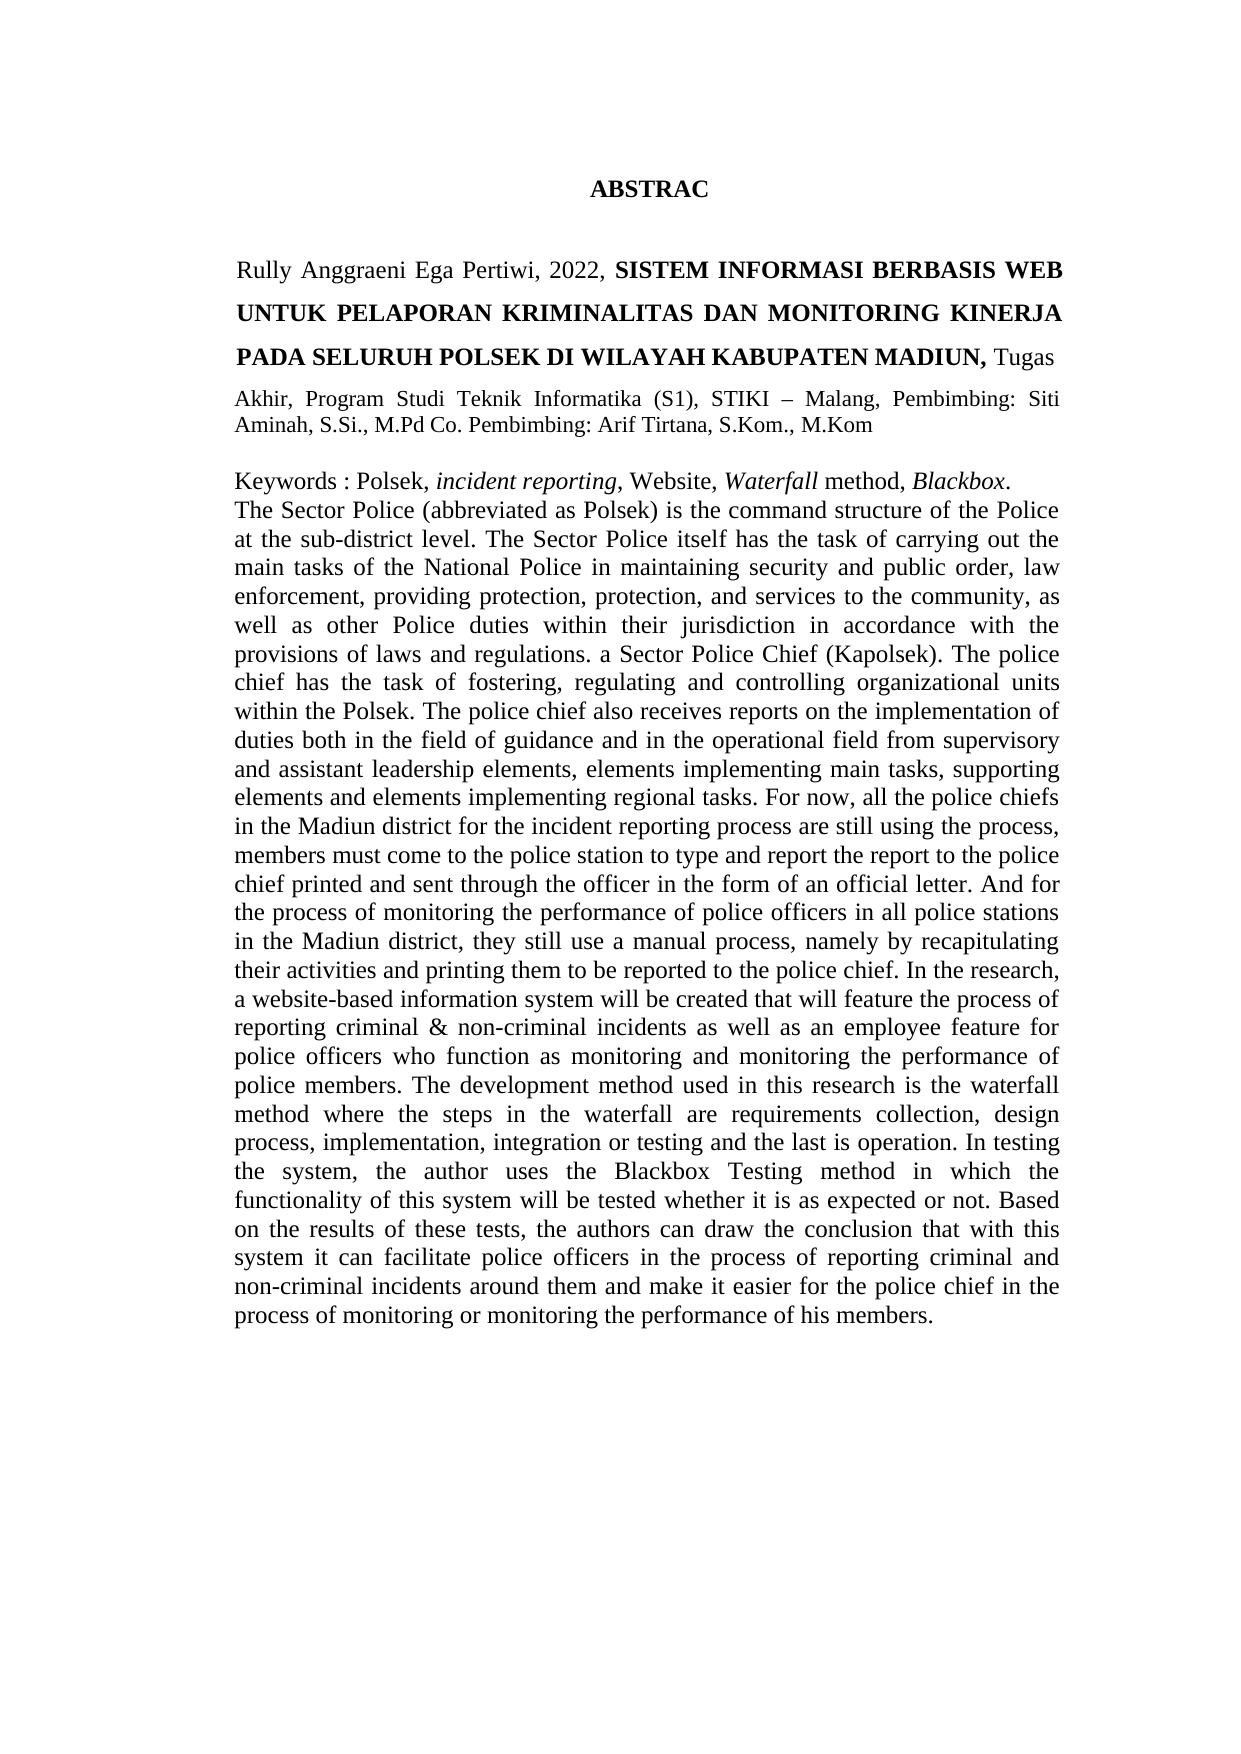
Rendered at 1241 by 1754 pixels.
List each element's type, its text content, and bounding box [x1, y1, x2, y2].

subtitle ABSTRAC [275, 174, 1024, 203]
text Rully Anggraeni Ega Pertiwi, 2022, SISTEM INFORMASI BERBASIS WEB UNTUK PELAPORAN KRIMINALITAS DAN MONITORING KINERJA PADA SELURUH POLSEK DI WILAYAH KABUPATEN MADIUN, Tugas [236, 255, 1063, 370]
text Keywords : Polsek, incident reporting, Website, Waterfall method, Blackbox. [234, 466, 1061, 495]
text The Sector Police (abbreviated as Polsek) is the command structure of the Police at the sub-district level. The Sector Police itself has the task of carrying out the main tasks of the National Police in maintaining security and public order, law enforcement, providing protection, protection, and services to the community, as well as other Police duties within their jurisdiction in accordance with the provisions of laws and regulations. a Sector Police Chief (Kapolsek). The police chief has the task of fostering, regulating and controlling organizational units within the Polsek. The police chief also receives reports on the implementation of duties both in the field of guidance and in the operational field from supervisory and assistant leadership elements, elements implementing main tasks, supporting elements and elements implementing regional tasks. For now, all the police chiefs in the Madiun district for the incident reporting process are still using the process, members must come to the police station to type and report the report to the police chief printed and sent through the officer in the form of an official letter. And for the process of monitoring the performance of police officers in all police stations in the Madiun district, they still use a manual process, namely by recapitulating their activities and printing them to be reported to the police chief. In the research, a website-based information system will be created that will feature the process of reporting criminal & non-criminal incidents as well as an employee feature for police officers who function as monitoring and monitoring the performance of police members. The development method used in this research is the waterfall method where the steps in the waterfall are requirements collection, design process, implementation, integration or testing and the last is operation. In testing the system, the author uses the Blackbox Testing method in which the functionality of this system will be tested whether it is as expected or not. Based on the results of these tests, the authors can draw the conclusion that with this system it can facilitate police officers in the process of reporting criminal and non-criminal incidents around them and make it easier for the police chief in the process of monitoring or monitoring the performance of his members. [234, 495, 1061, 1329]
text Akhir, Program Studi Teknik Informatika (S1), STIKI – Malang, Pembimbing: Siti Aminah, S.Si., M.Pd Co. Pembimbing: Arif Tirtana, S.Kom., M.Kom [234, 385, 1061, 437]
